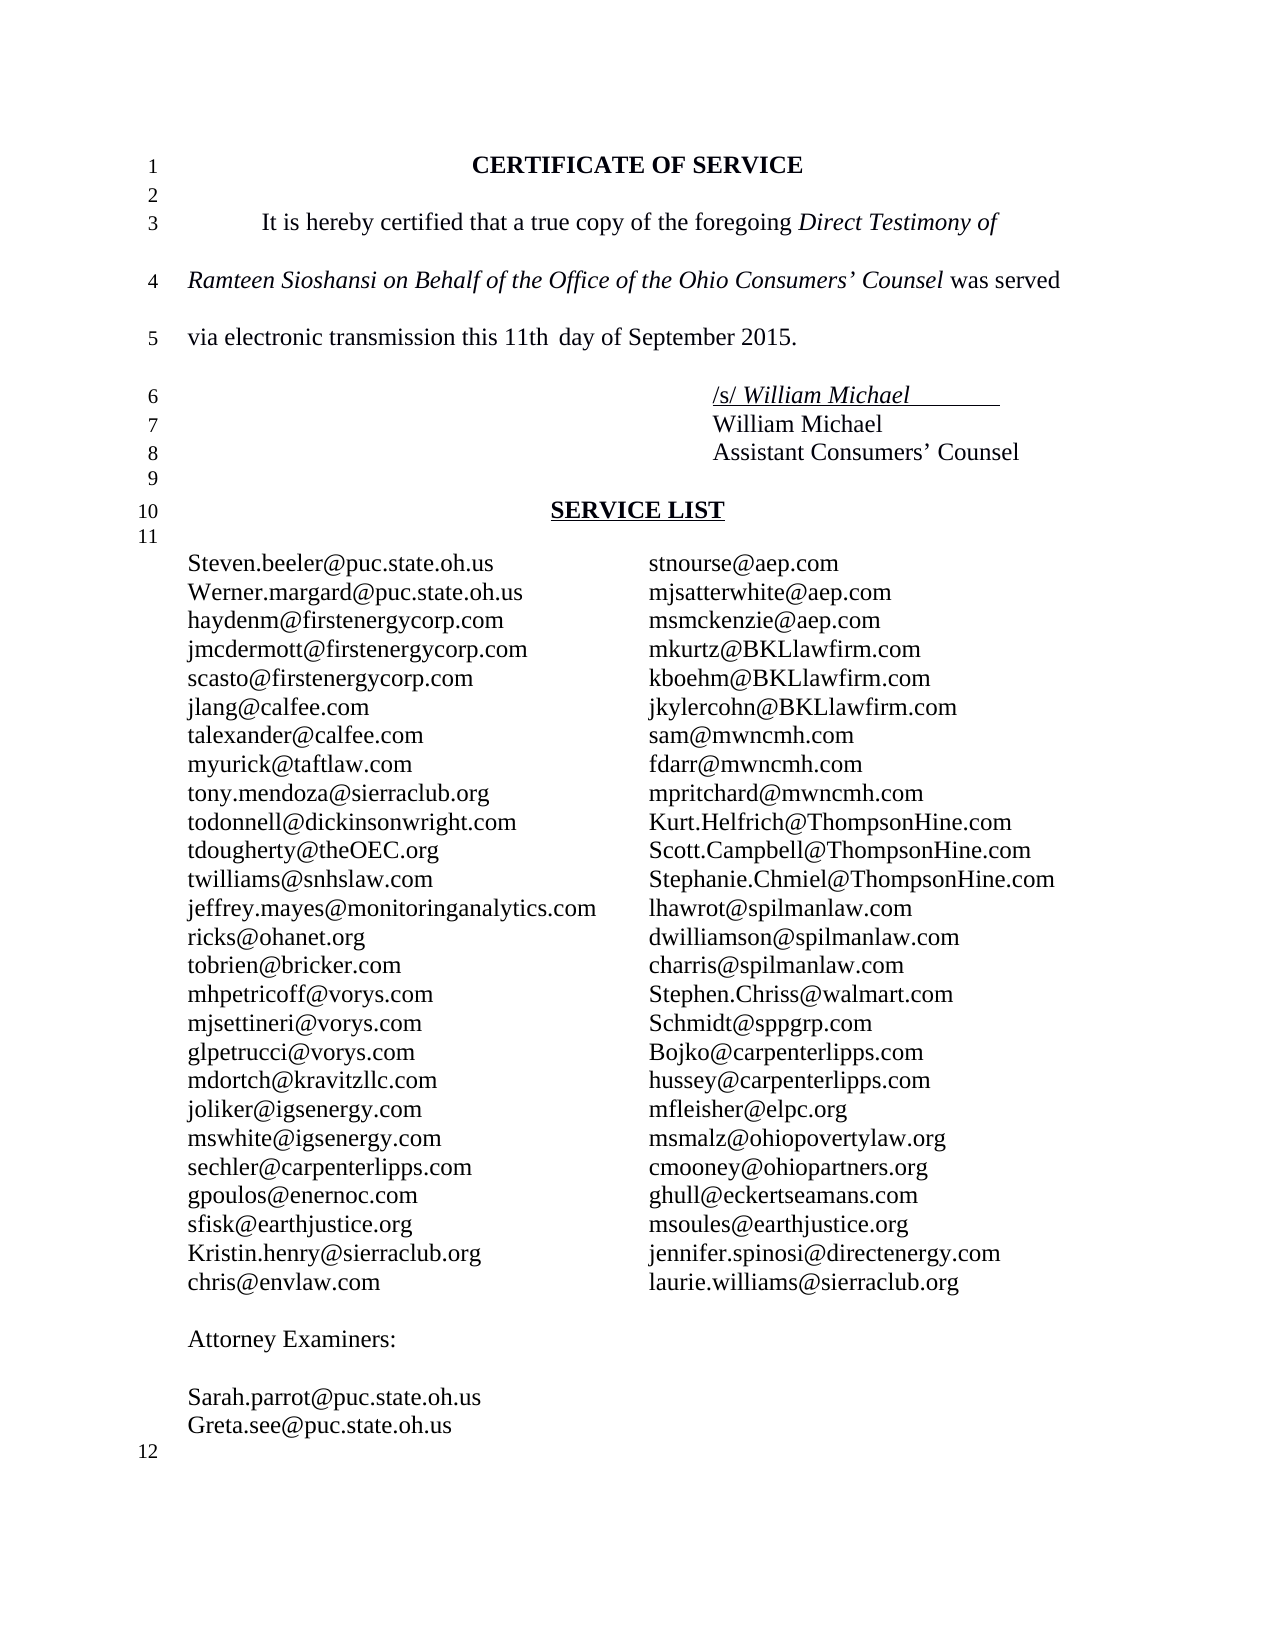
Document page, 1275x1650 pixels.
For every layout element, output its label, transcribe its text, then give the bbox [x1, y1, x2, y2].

table_header Steven.beeler@puc.state.oh.us Werner.margard@puc.state.oh.us haydenm@firstenergycorp.com jmcdermott@firstenergycorp.com scasto@firstenergycorp.com jlang@calfee.com talexander@calfee.com myurick@taftlaw.com tony.mendoza@sierraclub.org todonnell@dickinsonwright.com tdougherty@theOEC.org twilliams@snhslaw.com jeffrey.mayes@monitoringanalytics.com ricks@ohanet.org tobrien@bricker.com mhpetricoff@vorys.com mjsettineri@vorys.com glpetrucci@vorys.com mdortch@kravitzllc.com joliker@igsenergy.com mswhite@igsenergy.com sechler@carpenterlipps.com gpoulos@enernoc.com sfisk@earthjustice.org Kristin.henry@sierraclub.org chris@envlaw.com Attorney Examiners: Sarah.parrot@puc.state.oh.us Greta.see@puc.state.oh.us [176, 548, 637, 1439]
text It is hereby certified that a true copy of the foregoing Direct Testimony of Ramteen Sioshansi on Behalf of the Office of the Ohio Consumers’ Counsel was served via electronic transmission this 11th day of September 2015. [187, 207, 1087, 351]
text SERVICE LIST [187, 495, 1087, 524]
table_header stnourse@aep.com mjsatterwhite@aep.com msmckenzie@aep.com mkurtz@BKLlawfirm.com kboehm@BKLlawfirm.com jkylercohn@BKLlawfirm.com sam@mwncmh.com fdarr@mwncmh.com mpritchard@mwncmh.com Kurt.Helfrich@ThompsonHine.com Scott.Campbell@ThompsonHine.com Stephanie.Chmiel@ThompsonHine.com lhawrot@spilmanlaw.com dwilliamson@spilmanlaw.com charris@spilmanlaw.com Stephen.Chriss@walmart.com Schmidt@sppgrp.com Bojko@carpenterlipps.com hussey@carpenterlipps.com mfleisher@elpc.org msmalz@ohiopovertylaw.org cmooney@ohiopartners.org ghull@eckertseamans.com msoules@earthjustice.org jennifer.spinosi@directenergy.com laurie.williams@sierraclub.org [638, 548, 1099, 1439]
text /s/ William Michael [187, 380, 1087, 409]
text Assistant Consumers’ Counsel [187, 437, 1087, 466]
text CERTIFICATE OF SERVICE [187, 150, 1087, 179]
text William Michael [187, 409, 1087, 437]
